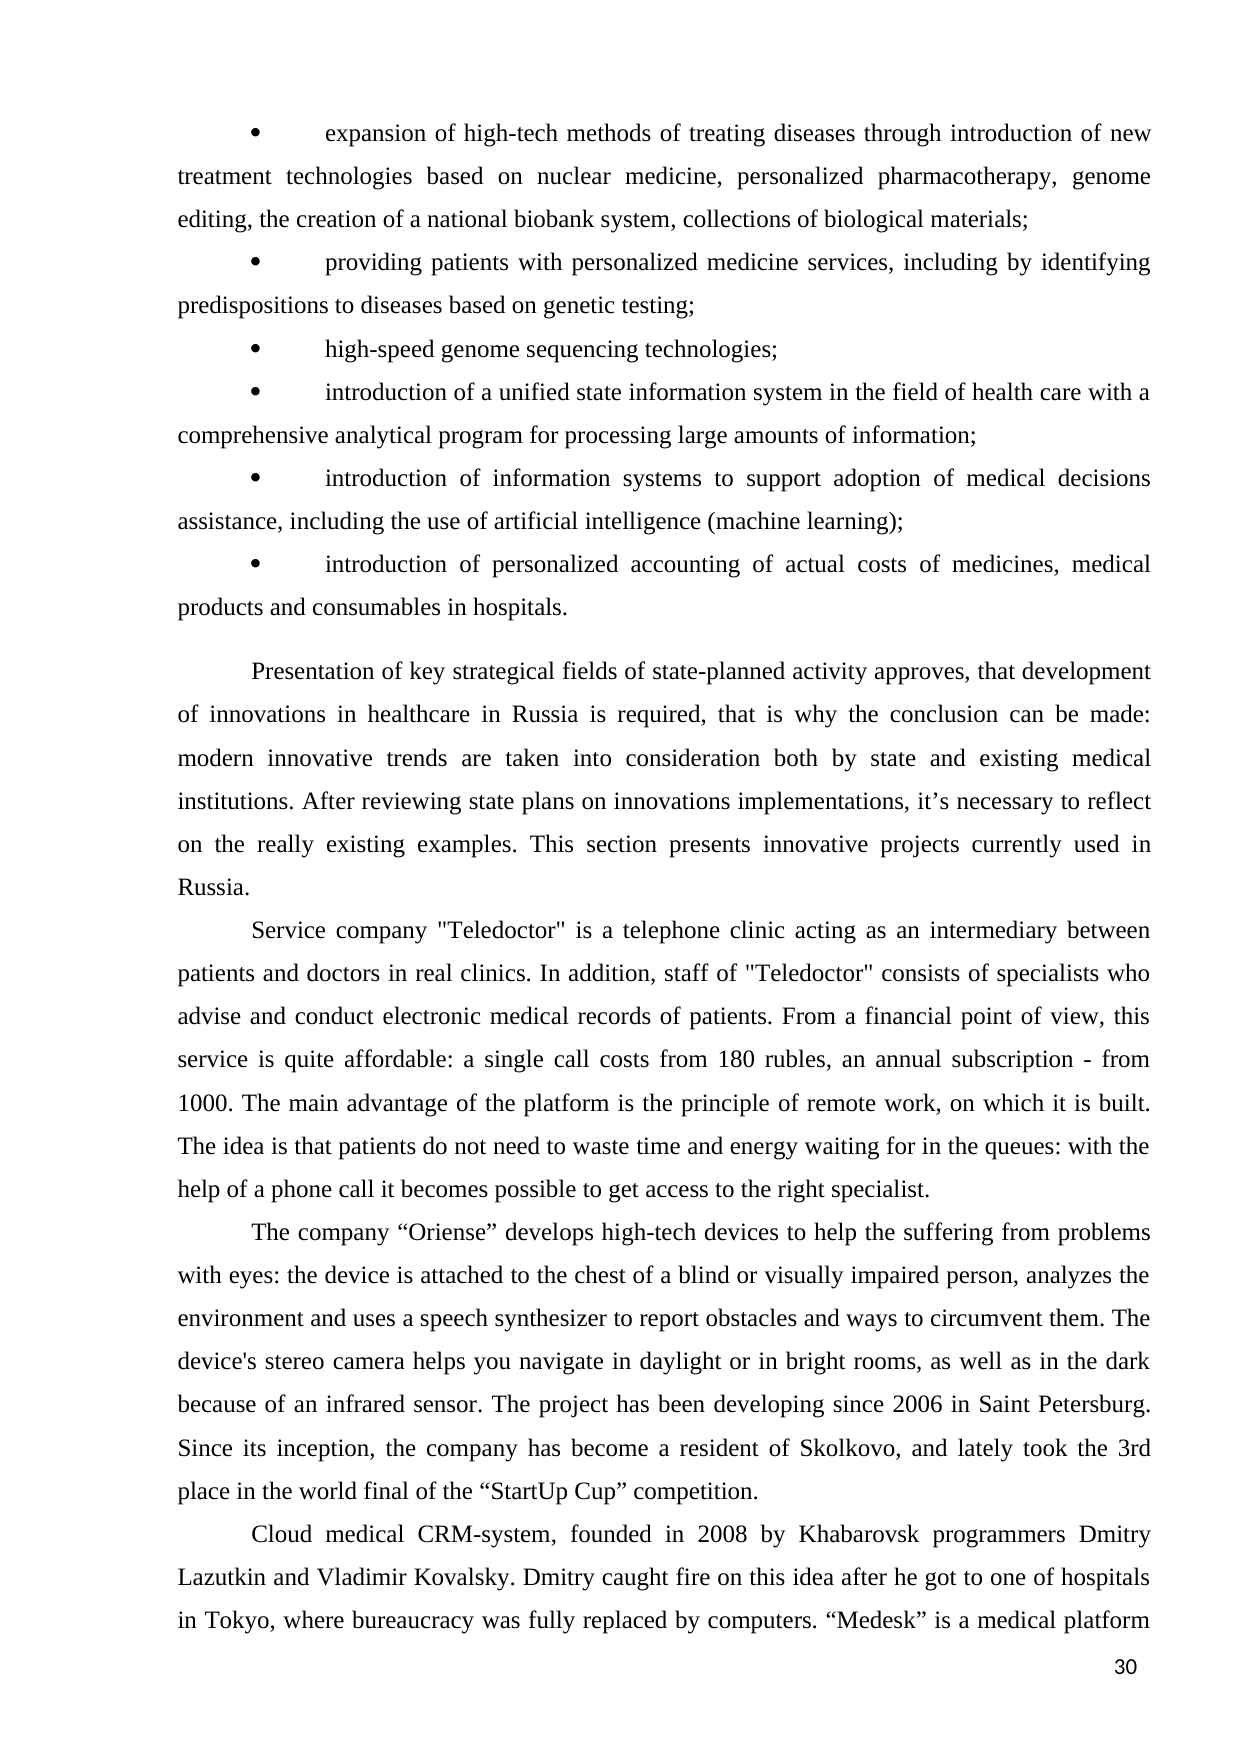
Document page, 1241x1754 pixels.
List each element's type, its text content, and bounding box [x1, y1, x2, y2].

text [177, 1519, 1152, 1634]
list expansion of high-tech methods of treating diseases through introduction of new treatment technologies based on nuclear medicine, personalized pharmacotherapy, genome editing, the creation of a national biobank system, collections of biological materials; [177, 118, 1152, 233]
text Presentation of key strategical fields of state-planned activity approves, that development of innovations in healthcare in Russia is required, that is why the conclusion can be made: modern innovative trends are taken into consideration both by state and existing medical institutions. After reviewing state plans on innovations implementations, it’s necessary to reflect on the really existing examples. This section presents innovative projects currently used in Russia. [177, 656, 1152, 901]
text Service company "Teledoctor" is a telephone clinic acting as an intermediary between patients and doctors in real clinics. In addition, staff of "Teledoctor" consists of specialists who advise and conduct electronic medical records of patients. From a financial point of view, this service is quite affordable: a single call costs from 180 rubles, an annual subscription - from 1000. The main advantage of the platform is the principle of remote work, on which it is built. The idea is that patients do not need to waste time and energy waiting for in the queues: with the help of a phone call it becomes possible to get access to the right specialist. [177, 915, 1152, 1203]
list introduction of information systems to support adoption of medical decisions assistance, including the use of artificial intelligence (machine learning); [177, 463, 1152, 535]
text The company “Oriense” develops high-tech devices to help the suffering from problems with eyes: the device is attached to the chest of a blind or visually impaired person, analyzes the environment and uses a speech synthesizer to report obstacles and ways to circumvent them. The device's stereo camera helps you navigate in daylight or in bright rooms, as well as in the dark because of an infrared sensor. The project has been developing since 2006 in Saint Petersburg. Since its inception, the company has become a resident of Skolkovo, and lately took the 3rd place in the world final of the “StartUp Cup” competition. [177, 1217, 1152, 1504]
list introduction of personalized accounting of actual costs of medicines, medical products and consumables in hospitals. [177, 549, 1152, 621]
list introduction of a unified state information system in the field of health care with a comprehensive analytical program for processing large amounts of information; [177, 377, 1152, 449]
list providing patients with personalized medicine services, including by identifying predispositions to diseases based on genetic testing; [177, 247, 1152, 319]
list high-speed genome sequencing technologies; [177, 334, 1152, 362]
